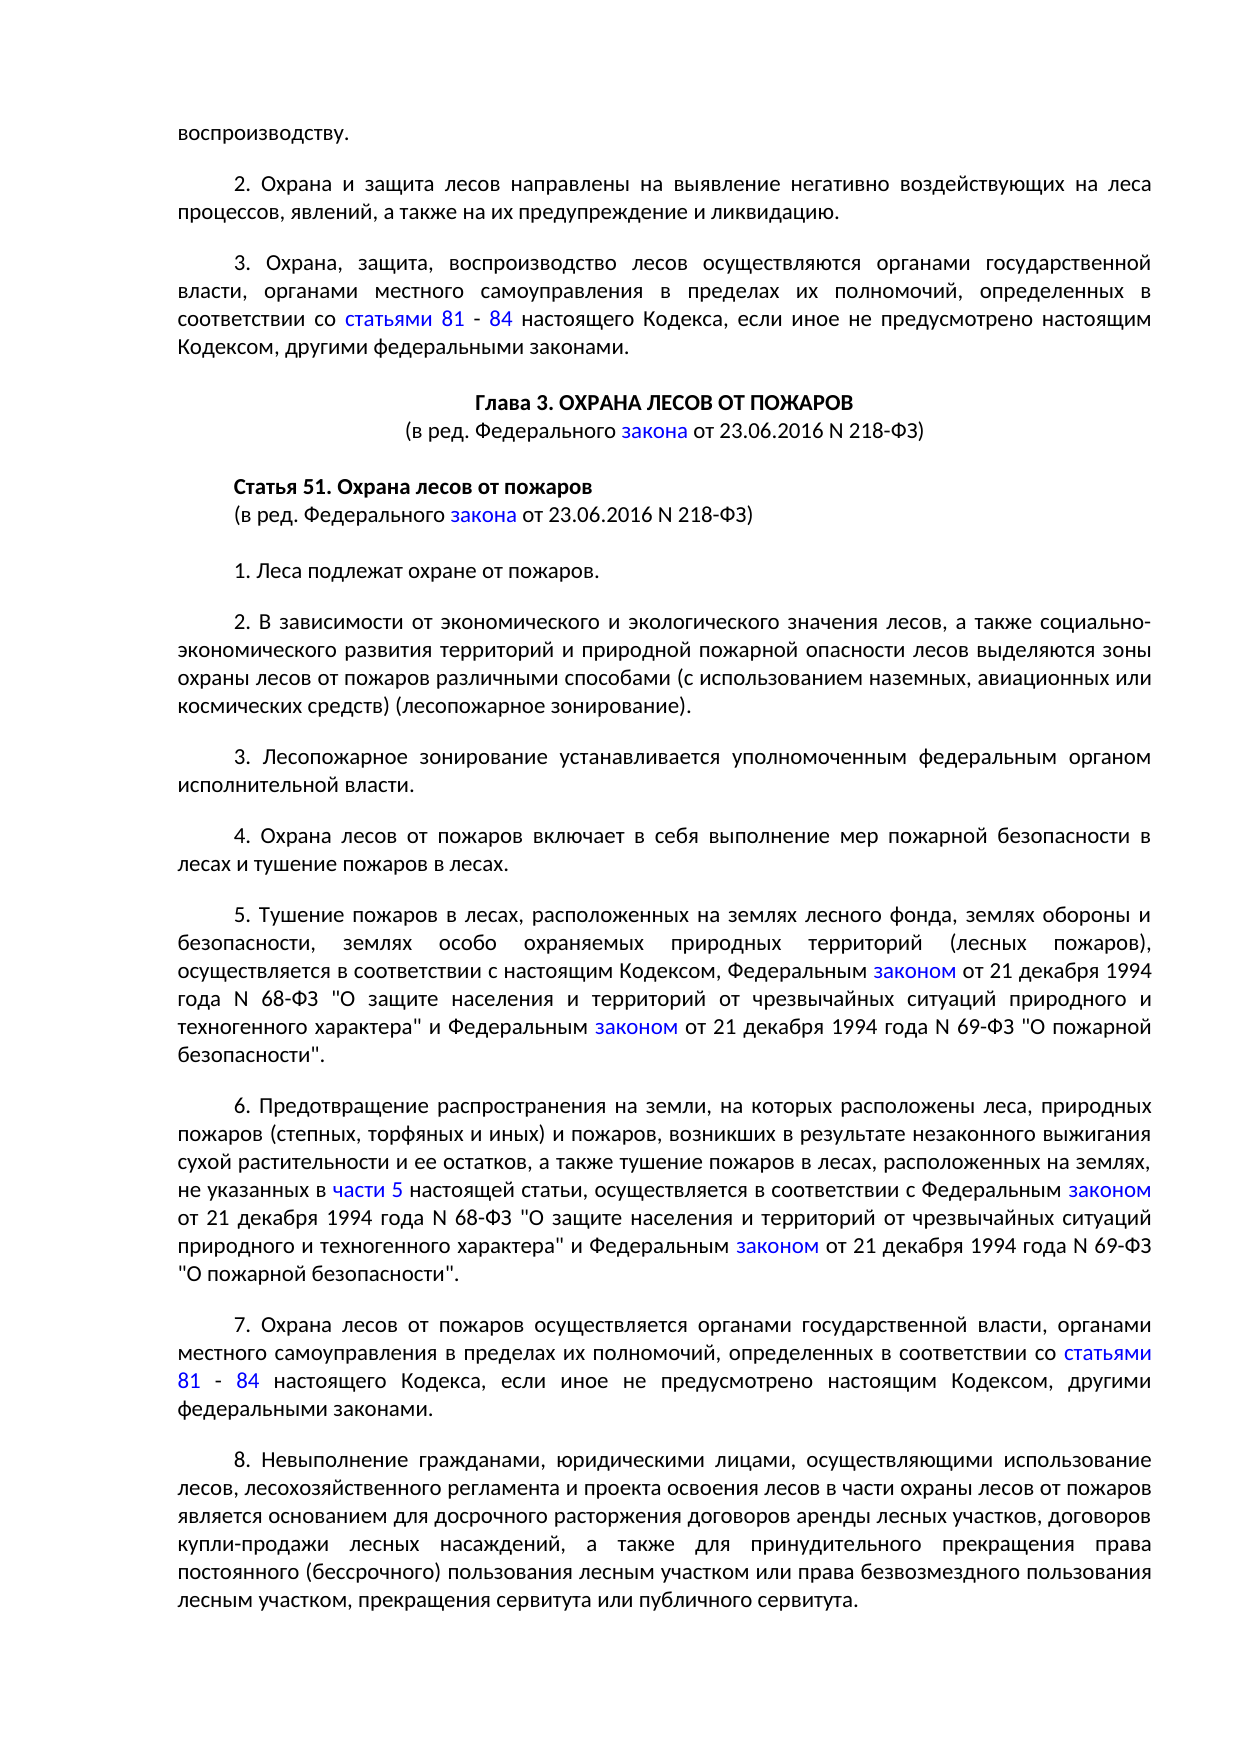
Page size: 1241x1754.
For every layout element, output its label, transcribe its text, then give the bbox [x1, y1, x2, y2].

text 2. В зависимости от экономического и экологического значения лесов, а также социально-экономического развития территорий и природной пожарной опасности лесов выделяются зоны охраны лесов от пожаров различными способами (с использованием наземных, авиационных или космических средств) (лесопожарное зонирование). [177, 607, 1152, 719]
text 4. Охрана лесов от пожаров включает в себя выполнение мер пожарной безопасности в лесах и тушение пожаров в лесах. [177, 821, 1152, 877]
title Глава 3. ОХРАНА ЛЕСОВ ОТ ПОЖАРОВ [177, 388, 1152, 416]
text (в ред. Федерального закона от 23.06.2016 N 218-ФЗ) [177, 500, 1152, 528]
text (в ред. Федерального закона от 23.06.2016 N 218-ФЗ) [177, 416, 1152, 444]
text 3. Лесопожарное зонирование устанавливается уполномоченным федеральным органом исполнительной власти. [177, 742, 1152, 798]
text 7. Охрана лесов от пожаров осуществляется органами государственной власти, органами местного самоуправления в пределах их полномочий, определенных в соответствии со статьями 81 - 84 настоящего Кодекса, если иное не предусмотрено настоящим Кодексом, другими федеральными законами. [177, 1310, 1152, 1422]
text 1. Леса подлежат охране от пожаров. [177, 556, 1152, 584]
text 2. Охрана и защита лесов направлены на выявление негативно воздействующих на леса процессов, явлений, а также на их предупреждение и ликвидацию. [177, 169, 1152, 225]
text 5. Тушение пожаров в лесах, расположенных на землях лесного фонда, землях обороны и безопасности, землях особо охраняемых природных территорий (лесных пожаров), осуществляется в соответствии с настоящим Кодексом, Федеральным законом от 21 декабря 1994 года N 68-ФЗ "О защите населения и территорий от чрезвычайных ситуаций природного и техногенного характера" и Федеральным законом от 21 декабря 1994 года N 69-ФЗ "О пожарной безопасности". [177, 900, 1152, 1068]
text 6. Предотвращение распространения на земли, на которых расположены леса, природных пожаров (степных, торфяных и иных) и пожаров, возникших в результате незаконного выжигания сухой растительности и ее остатков, а также тушение пожаров в лесах, расположенных на землях, не указанных в части 5 настоящей статьи, осуществляется в соответствии с Федеральным законом от 21 декабря 1994 года N 68-ФЗ "О защите населения и территорий от чрезвычайных ситуаций природного и техногенного характера" и Федеральным законом от 21 декабря 1994 года N 69-ФЗ "О пожарной безопасности". [177, 1091, 1152, 1287]
text 8. Невыполнение гражданами, юридическими лицами, осуществляющими использование лесов, лесохозяйственного регламента и проекта освоения лесов в части охраны лесов от пожаров является основанием для досрочного расторжения договоров аренды лесных участков, договоров купли-продажи лесных насаждений, а также для принудительного прекращения права постоянного (бессрочного) пользования лесным участком или права безвозмездного пользования лесным участком, прекращения сервитута или публичного сервитута. [177, 1445, 1152, 1613]
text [177, 118, 1152, 146]
text 3. Охрана, защита, воспроизводство лесов осуществляются органами государственной власти, органами местного самоуправления в пределах их полномочий, определенных в соответствии со статьями 81 - 84 настоящего Кодекса, если иное не предусмотрено настоящим Кодексом, другими федеральными законами. [177, 248, 1152, 360]
title Статья 51. Охрана лесов от пожаров [177, 472, 1152, 500]
